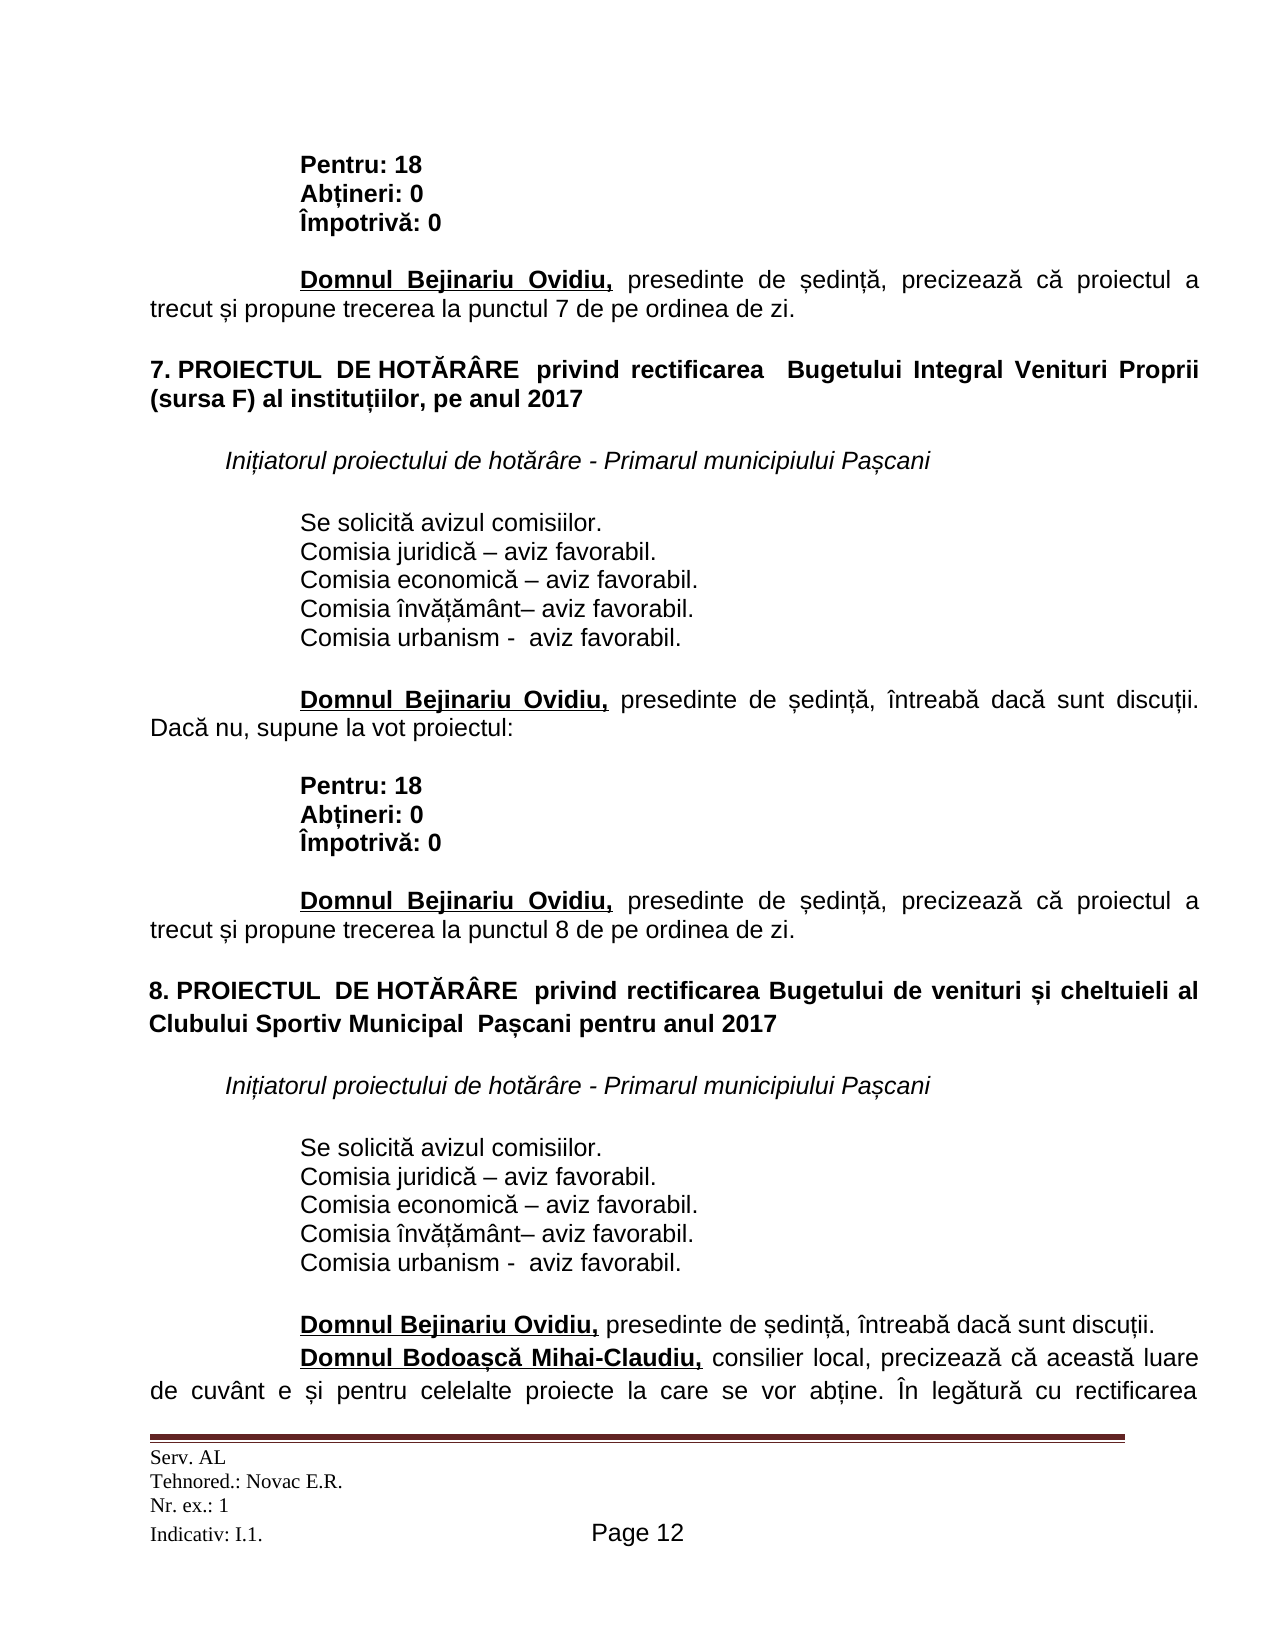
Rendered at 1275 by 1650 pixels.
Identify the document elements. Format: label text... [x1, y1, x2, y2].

text Domnul Bejinariu Ovidiu, presedinte de ședință, precizează că proiectul a trecut și propune trecerea la punctul 7 de pe ordinea de zi. [150, 265, 1200, 322]
text Domnul Bejinariu Ovidiu, presedinte de ședință, întreabă dacă sunt discuții. [150, 1310, 1200, 1338]
text Inițiatorul proiectului de hotărâre - Primarul municipiului Pașcani [150, 446, 1200, 475]
text Comisia învățământ– aviz favorabil. [150, 1219, 1200, 1248]
text Comisia învățământ– aviz favorabil. [150, 594, 1200, 623]
text Abțineri: 0 [150, 799, 1200, 828]
text Pentru: 18 [150, 150, 1200, 179]
text Împotrivă: 0 [150, 828, 1200, 857]
text 8. PROIECTUL DE HOTĂRÂRE privind rectificarea Bugetului de venituri și cheltuieli al Clubului Sportiv Municipal Pașcani pentru anul 2017 [148, 976, 1200, 1038]
text Pentru: 18 [150, 771, 1200, 799]
text Comisia economică – aviz favorabil. [150, 565, 1200, 594]
text 7. PROIECTUL DE HOTĂRÂRE privind rectificarea Bugetului Integral Venituri Proprii (sursa F) al instituțiilor, pe anul 2017 [150, 356, 1200, 413]
text Abțineri: 0 [150, 179, 1200, 207]
text Se solicită avizul comisiilor. [150, 508, 1200, 537]
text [150, 1343, 1200, 1404]
text Comisia economică – aviz favorabil. [150, 1190, 1200, 1219]
text Comisia juridică – aviz favorabil. [150, 1162, 1200, 1190]
text Domnul Bejinariu Ovidiu, presedinte de ședință, întreabă dacă sunt discuții. Dacă nu, supune la vot proiectul: [150, 684, 1200, 742]
text Comisia urbanism - aviz favorabil. [150, 623, 1200, 652]
text Inițiatorul proiectului de hotărâre - Primarul municipiului Pașcani [150, 1071, 1200, 1100]
text Domnul Bejinariu Ovidiu, presedinte de ședință, precizează că proiectul a trecut și propune trecerea la punctul 8 de pe ordinea de zi. [150, 886, 1200, 943]
text Comisia juridică – aviz favorabil. [150, 537, 1200, 565]
text Se solicită avizul comisiilor. [150, 1133, 1200, 1162]
text Împotrivă: 0 [150, 207, 1200, 236]
text Comisia urbanism - aviz favorabil. [150, 1248, 1200, 1277]
